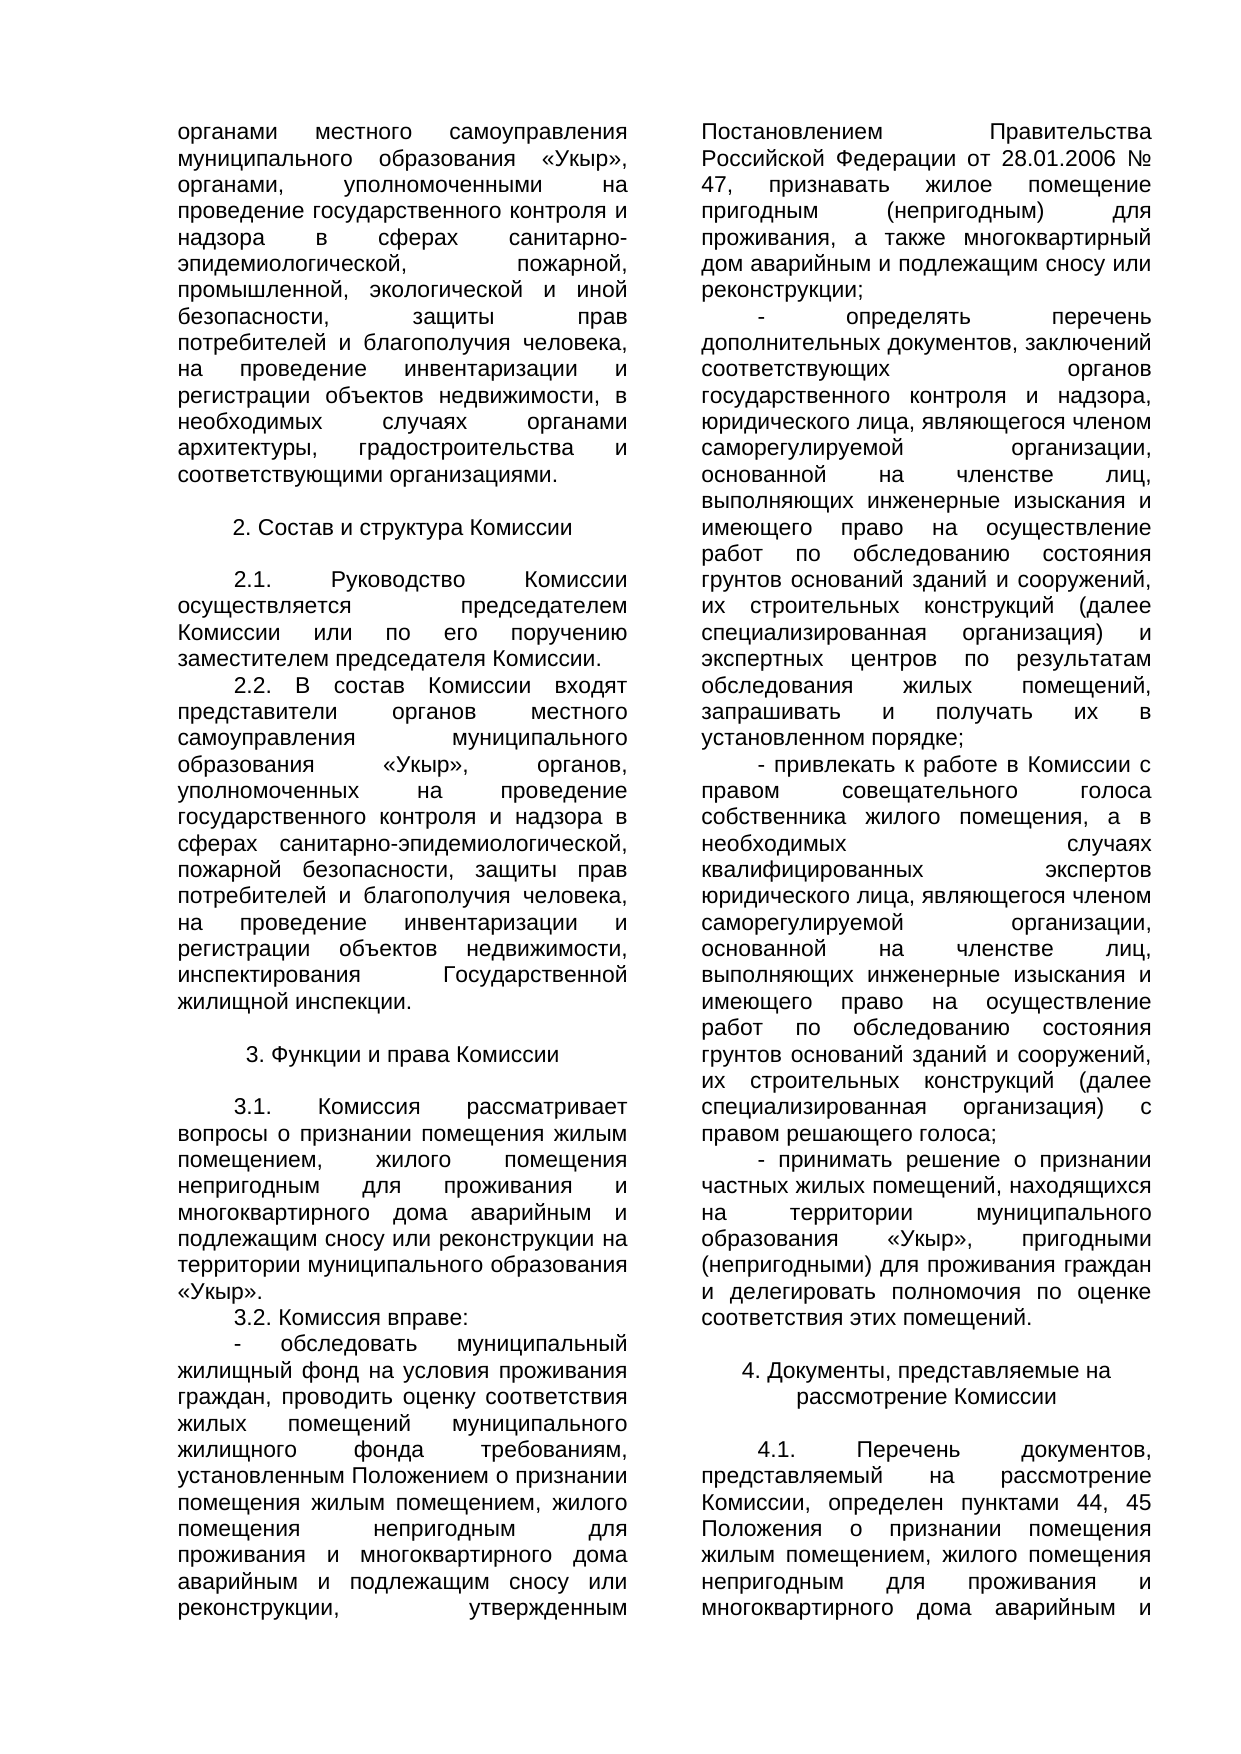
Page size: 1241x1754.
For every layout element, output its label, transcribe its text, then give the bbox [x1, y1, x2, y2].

text 3.2. Комиссия вправе: [177, 1304, 627, 1330]
text 4. Документы, представляемые на рассмотрение Комиссии [701, 1357, 1152, 1409]
text - принимать решение о признании частных жилых помещений, находящихся на территории муниципального образования «Укыр», пригодными (непригодными) для проживания граждан и делегировать полномочия по оценке соответствия этих помещений. [701, 1146, 1152, 1330]
text 2.1. Руководство Комиссии осуществляется председателем Комиссии или по его поручению заместителем председателя Комиссии. [177, 566, 627, 672]
text 3.1. Комиссия рассматривает вопросы о признании помещения жилым помещением, жилого помещения непригодным для проживания и многоквартирного дома аварийным и подлежащим сносу или реконструкции на территории муниципального образования «Укыр». [177, 1093, 627, 1304]
text - определять перечень дополнительных документов, заключений соответствующих органов государственного контроля и надзора, юридического лица, являющегося членом саморегулируемой организации, основанной на членстве лиц, выполняющих инженерные изыскания и имеющего право на осуществление работ по обследованию состояния грунтов оснований зданий и сооружений, их строительных конструкций (далее специализированная организация) и экспертных центров по результатам обследования жилых помещений, запрашивать и получать их в установленном порядке; [701, 303, 1152, 751]
text - привлекать к работе в Комиссии с правом совещательного голоса собственника жилого помещения, а в необходимых случаях квалифицированных экспертов юридического лица, являющегося членом саморегулируемой организации, основанной на членстве лиц, выполняющих инженерные изыскания и имеющего право на осуществление работ по обследованию состояния грунтов оснований зданий и сооружений, их строительных конструкций (далее специализированная организация) с правом решающего голоса; [701, 751, 1152, 1146]
text 3. Функции и права Комиссии [177, 1041, 627, 1067]
text - обследовать муниципальный жилищный фонд на условия проживания граждан, проводить оценку соответствия жилых помещений муниципального жилищного фонда требованиям, установленным Положением о признании помещения жилым помещением, жилого помещения непригодным для проживания и многоквартирного дома аварийным и подлежащим сносу или реконструкции, утвержденным Постановлением Правительства Российской Федерации от 28.01.2006 № 47, признавать жилое помещение пригодным (непригодным) для проживания, а также многоквартирный дом аварийным и подлежащим сносу или реконструкции; [701, 118, 1152, 303]
text 2.2. В состав Комиссии входят представители органов местного самоуправления муниципального образования «Укыр», органов, уполномоченных на проведение государственного контроля и надзора в сферах санитарно-эпидемиологической, пожарной безопасности, защиты прав потребителей и благополучия человека, на проведение инвентаризации и регистрации объектов недвижимости, инспектирования Государственной жилищной инспекции. [177, 672, 627, 1014]
text - обследовать муниципальный жилищный фонд на условия проживания граждан, проводить оценку соответствия жилых помещений муниципального жилищного фонда требованиям, установленным Положением о признании помещения жилым помещением, жилого помещения непригодным для проживания и многоквартирного дома аварийным и подлежащим сносу или реконструкции, утвержденным Постановлением Правительства Российской Федерации от 28.01.2006 № 47, признавать жилое помещение пригодным (непригодным) для проживания, а также многоквартирный дом аварийным и подлежащим сносу или реконструкции; [177, 1330, 627, 1620]
text 2. Состав и структура Комиссии [177, 513, 627, 540]
